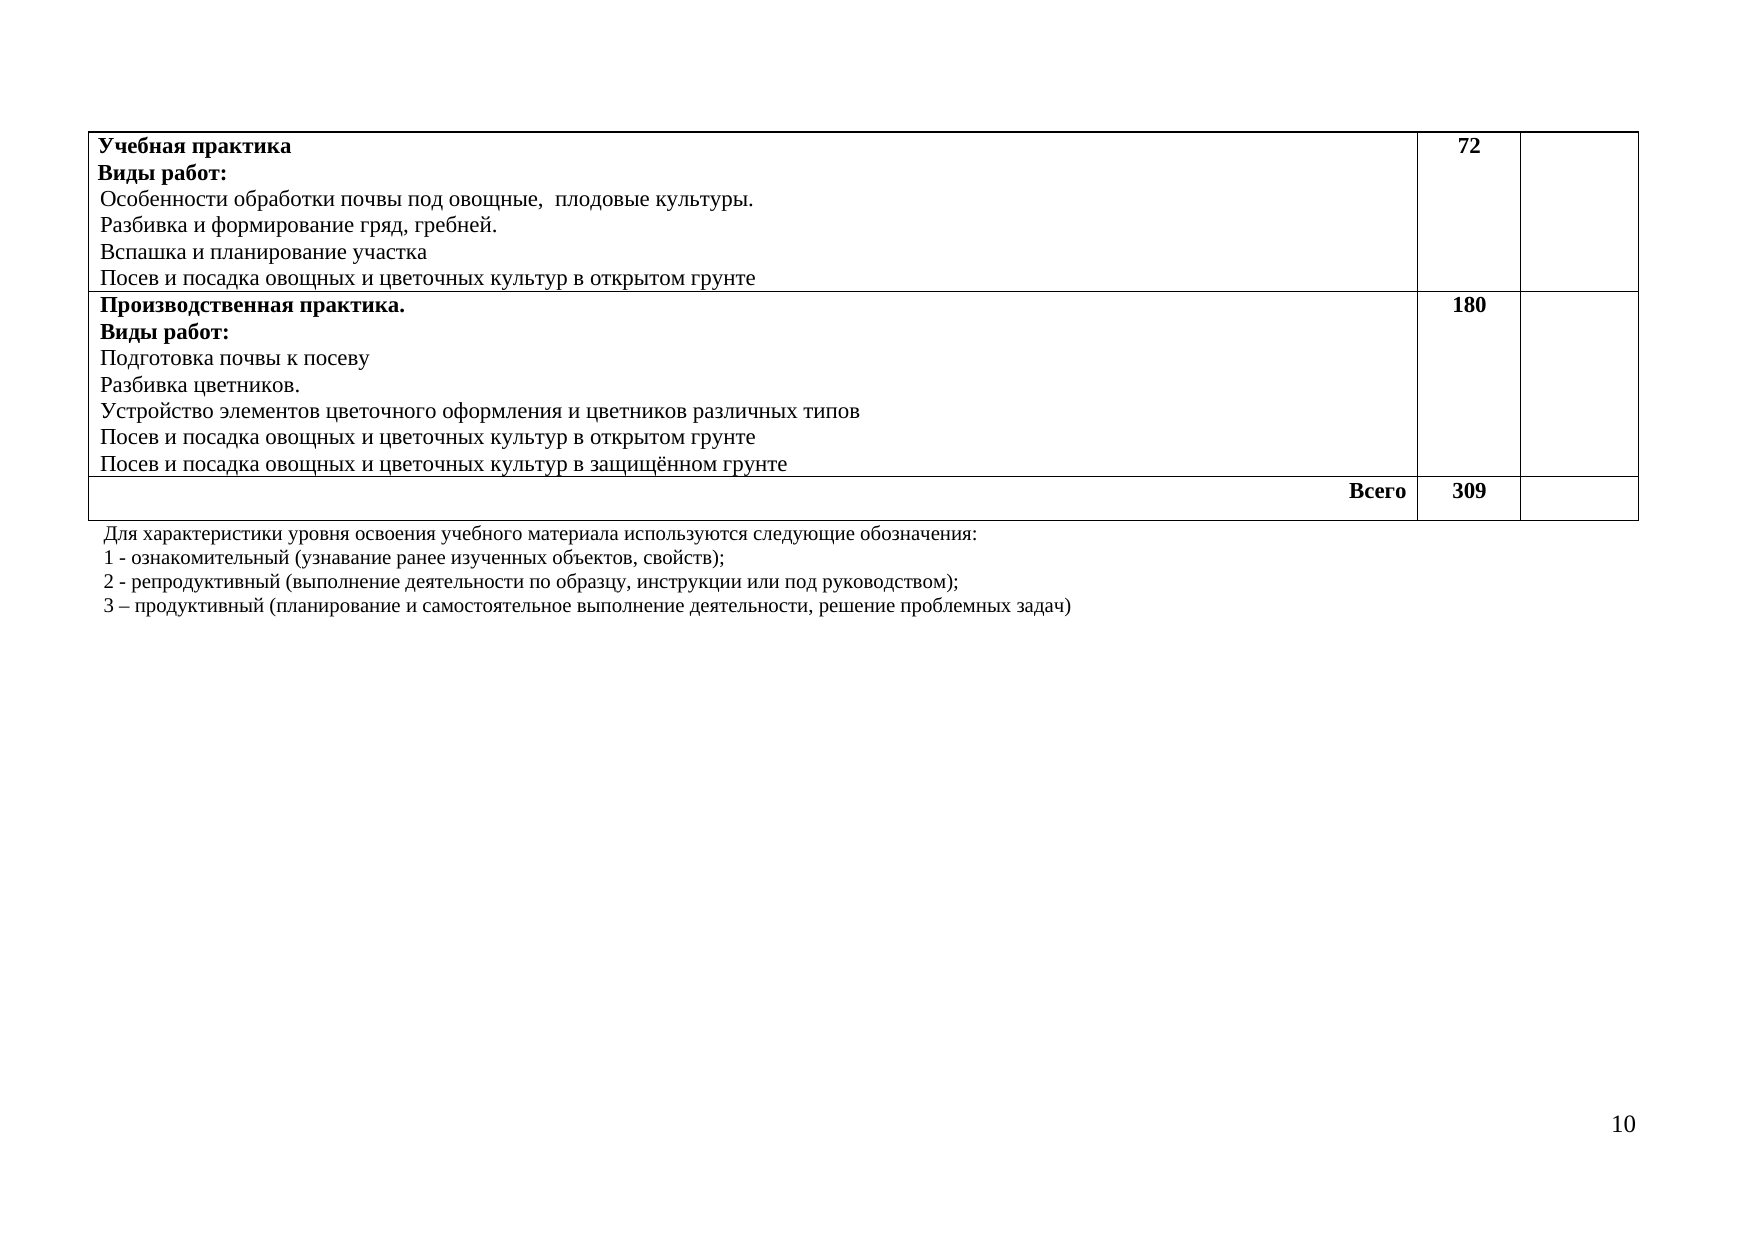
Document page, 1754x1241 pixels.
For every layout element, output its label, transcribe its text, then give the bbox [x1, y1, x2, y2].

table_cell Учебная практика Виды работ: Особенности обработки почвы под овощные, плодовые культуры. Разбивка и формирование гряд, гребней. Вспашка и планирование участка Посев и посадка овощных и цветочных культур в открытом грунте [89, 133, 1417, 291]
table_cell 309 [1418, 477, 1520, 519]
table_cell [1521, 477, 1638, 519]
text 2 - репродуктивный (выполнение деятельности по образцу, инструкции или под руководством); [103, 569, 1636, 593]
table_cell [1521, 292, 1638, 476]
table_cell Производственная практика. Виды работ: Подготовка почвы к посеву Разбивка цветников. Устройство элементов цветочного оформления и цветников различных типов Посев и посадка овощных и цветочных культур в открытом грунте Посев и посадка овощных и цветочных культур в защищённом грунте [89, 292, 1417, 476]
table_cell 72 [1418, 133, 1520, 291]
text Для характеристики уровня освоения учебного материала используются следующие обозначения: [103, 521, 1636, 544]
text 3 – продуктивный (планирование и самостоятельное выполнение деятельности, решение проблемных задач) [103, 593, 1636, 617]
table_cell [1521, 133, 1638, 291]
text 1 - ознакомительный (узнавание ранее изученных объектов, свойств); [103, 544, 1636, 569]
table_cell 180 [1418, 292, 1520, 476]
table_cell Всего [89, 477, 1417, 519]
